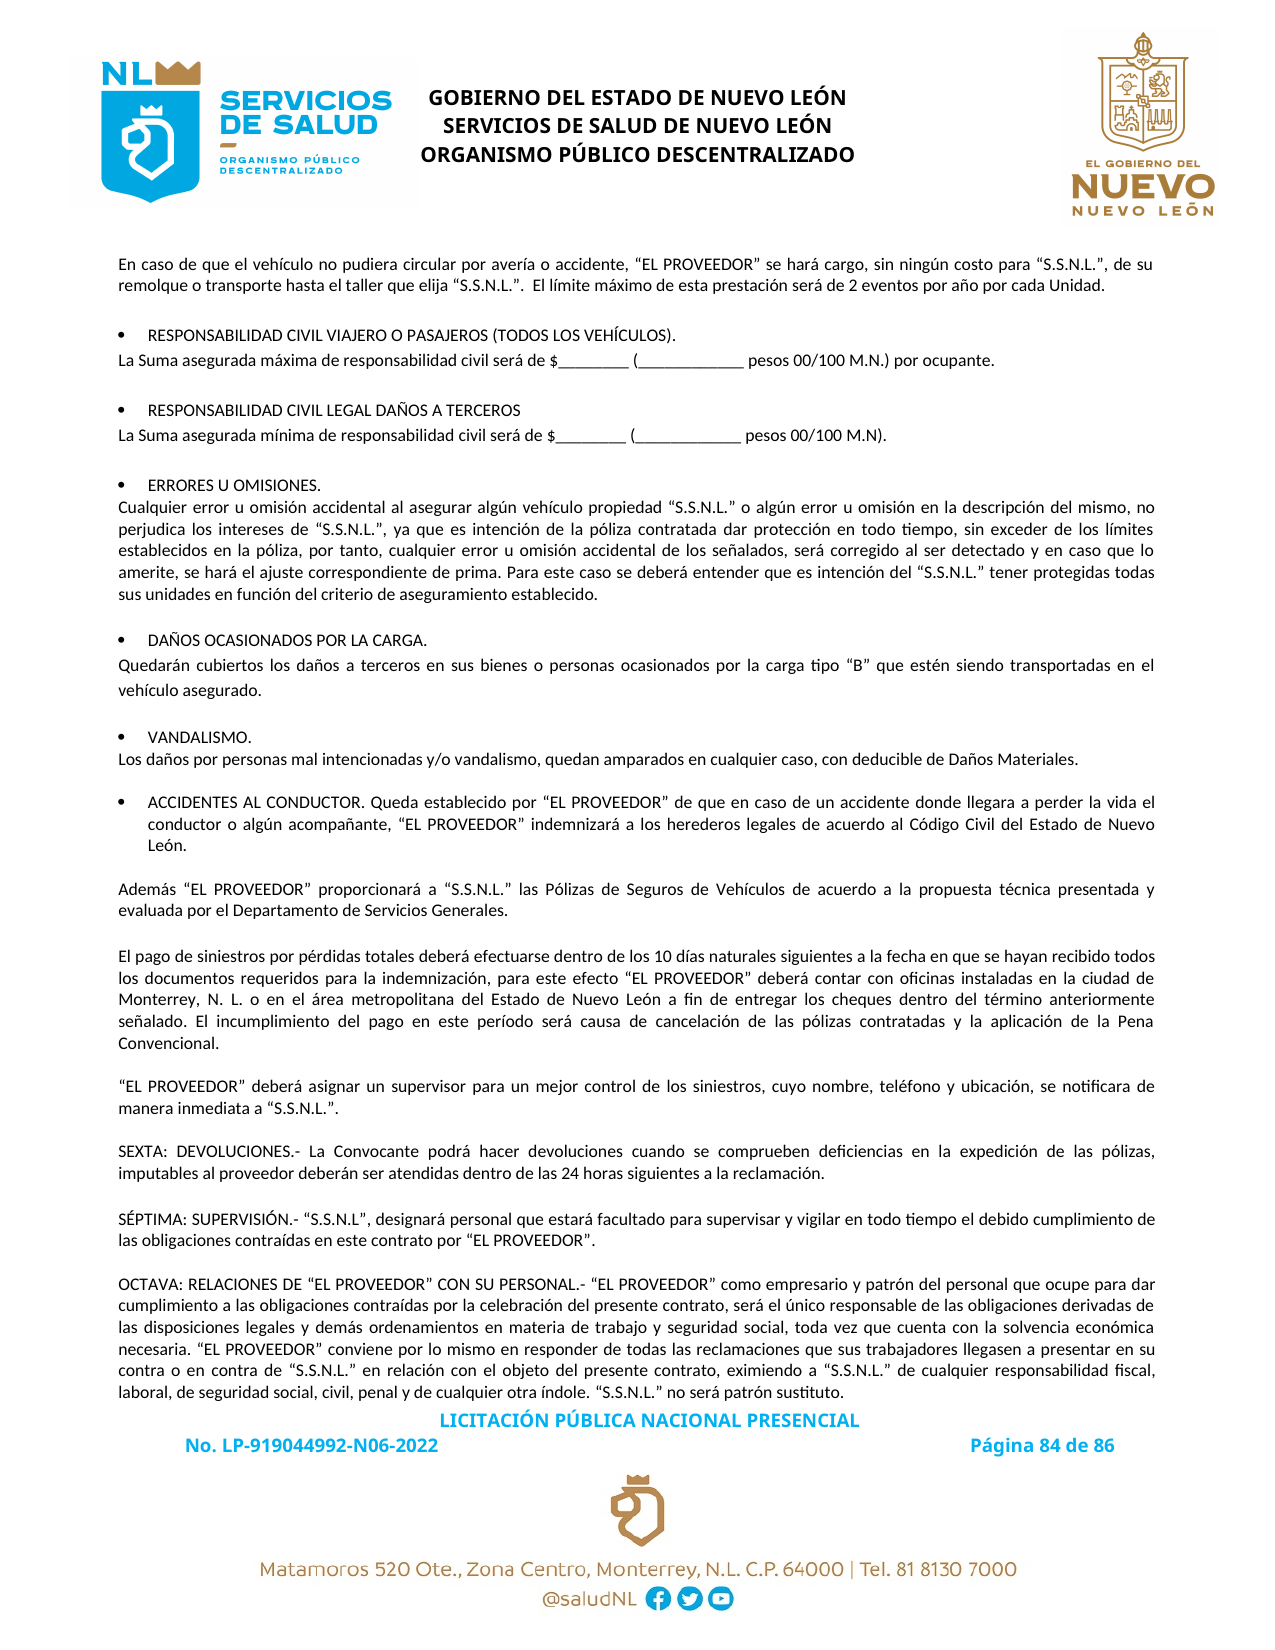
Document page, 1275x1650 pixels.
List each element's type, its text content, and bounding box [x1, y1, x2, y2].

text Quedarán cubiertos los daños a terceros en sus bienes o personas ocasionados por la carga tipo “B” que estén siendo transportadas en el vehículo asegurado. [118, 651, 1157, 701]
text El pago de siniestros por pérdidas totales deberá efectuarse dentro de los 10 días naturales siguientes a la fecha en que se hayan recibido todos los documentos requeridos para la indemnización, para este efecto “EL PROVEEDOR” deberá contar con oficinas instaladas en la ciudad de Monterrey, N. L. o en el área metropolitana del Estado de Nuevo León a fin de entregar los cheques dentro del término anteriormente señalado. El incumplimiento del pago en este período será causa de cancelación de las pólizas contratadas y la aplicación de la Pena Convencional. [118, 945, 1157, 1053]
text Los daños por personas mal intencionadas y/o vandalismo, quedan amparados en cualquier caso, con deducible de Daños Materiales. [118, 748, 1157, 769]
list VANDALISMO. [118, 723, 1157, 748]
list ERRORES U OMISIONES. [118, 471, 1157, 496]
text Cualquier error u omisión accidental al asegurar algún vehículo propiedad “S.S.N.L.” o algún error u omisión en la descripción del mismo, no perjudica los intereses de “S.S.N.L.”, ya que es intención de la póliza contratada dar protección en todo tiempo, sin exceder de los límites establecidos en la póliza, por tanto, cualquier error u omisión accidental de los señalados, será corregido al ser detectado y en caso que lo amerite, se hará el ajuste correspondiente de prima. Para este caso se deberá entender que es intención del “S.S.N.L.” tener protegidas todas sus unidades en función del criterio de aseguramiento establecido. [118, 496, 1157, 604]
picture [68, 57, 418, 208]
picture [0, 1458, 1265, 1626]
text Además “EL PROVEEDOR” proporcionará a “S.S.N.L.” las Pólizas de Seguros de Vehículos de acuerdo a la propuesta técnica presentada y evaluada por el Departamento de Servicios Generales. [118, 878, 1157, 921]
list RESPONSABILIDAD CIVIL VIAJERO O PASAJEROS (TODOS LOS VEHÍCULOS). [118, 321, 1157, 346]
text La Suma asegurada mínima de responsabilidad civil será de $________ (____________ pesos 00/100 M.N). [118, 421, 1157, 446]
list DAÑOS OCASIONADOS POR LA CARGA. [118, 626, 1157, 651]
text En caso de que el vehículo no pudiera circular por avería o accidente, “EL PROVEEDOR” se hará cargo, sin ningún costo para “S.S.N.L.”, de su remolque o transporte hasta el taller que elija “S.S.N.L.”. El límite máximo de esta prestación será de 2 eventos por año por cada Unidad. [118, 253, 1157, 296]
list ACCIDENTES AL CONDUCTOR. Queda establecido por “EL PROVEEDOR” de que en caso de un accidente donde llegara a perder la vida el conductor o algún acompañante, “EL PROVEEDOR” indemnizará a los herederos legales de acuerdo al Código Civil del Estado de Nuevo León. [118, 791, 1157, 856]
text La Suma asegurada máxima de responsabilidad civil será de $________ (____________ pesos 00/100 M.N.) por ocupante. [118, 346, 1157, 371]
text OCTAVA: RELACIONES DE “EL PROVEEDOR” CON SU PERSONAL.- “EL PROVEEDOR” como empresario y patrón del personal que ocupe para dar cumplimiento a las obligaciones contraídas por la celebración del presente contrato, será el único responsable de las obligaciones derivadas de las disposiciones legales y demás ordenamientos en materia de trabajo y seguridad social, toda vez que cuenta con la solvencia económica necesaria. “EL PROVEEDOR” conviene por lo mismo en responder de todas las reclamaciones que sus trabajadores llegasen a presentar en su contra o en contra de “S.S.N.L.” en relación con el objeto del presente contrato, eximiendo a “S.S.N.L.” de cualquier responsabilidad fiscal, laboral, de seguridad social, civil, penal y de cualquier otra índole. “S.S.N.L.” no será patrón sustituto. [118, 1273, 1157, 1403]
picture [1060, 27, 1221, 228]
list RESPONSABILIDAD CIVIL LEGAL DAÑOS A TERCEROS [118, 396, 1157, 421]
text “EL PROVEEDOR” deberá asignar un supervisor para un mejor control de los siniestros, cuyo nombre, teléfono y ubicación, se notificara de manera inmediata a “S.S.N.L.”. [118, 1075, 1157, 1118]
text SEXTA: DEVOLUCIONES.- La Convocante podrá hacer devoluciones cuando se comprueben deficiencias en la expedición de las pólizas, imputables al proveedor deberán ser atendidas dentro de las 24 horas siguientes a la reclamación. [118, 1140, 1157, 1183]
text SÉPTIMA: SUPERVISIÓN.- “S.S.N.L”, designará personal que estará facultado para supervisar y vigilar en todo tiempo el debido cumplimiento de las obligaciones contraídas en este contrato por “EL PROVEEDOR”. [118, 1208, 1157, 1251]
